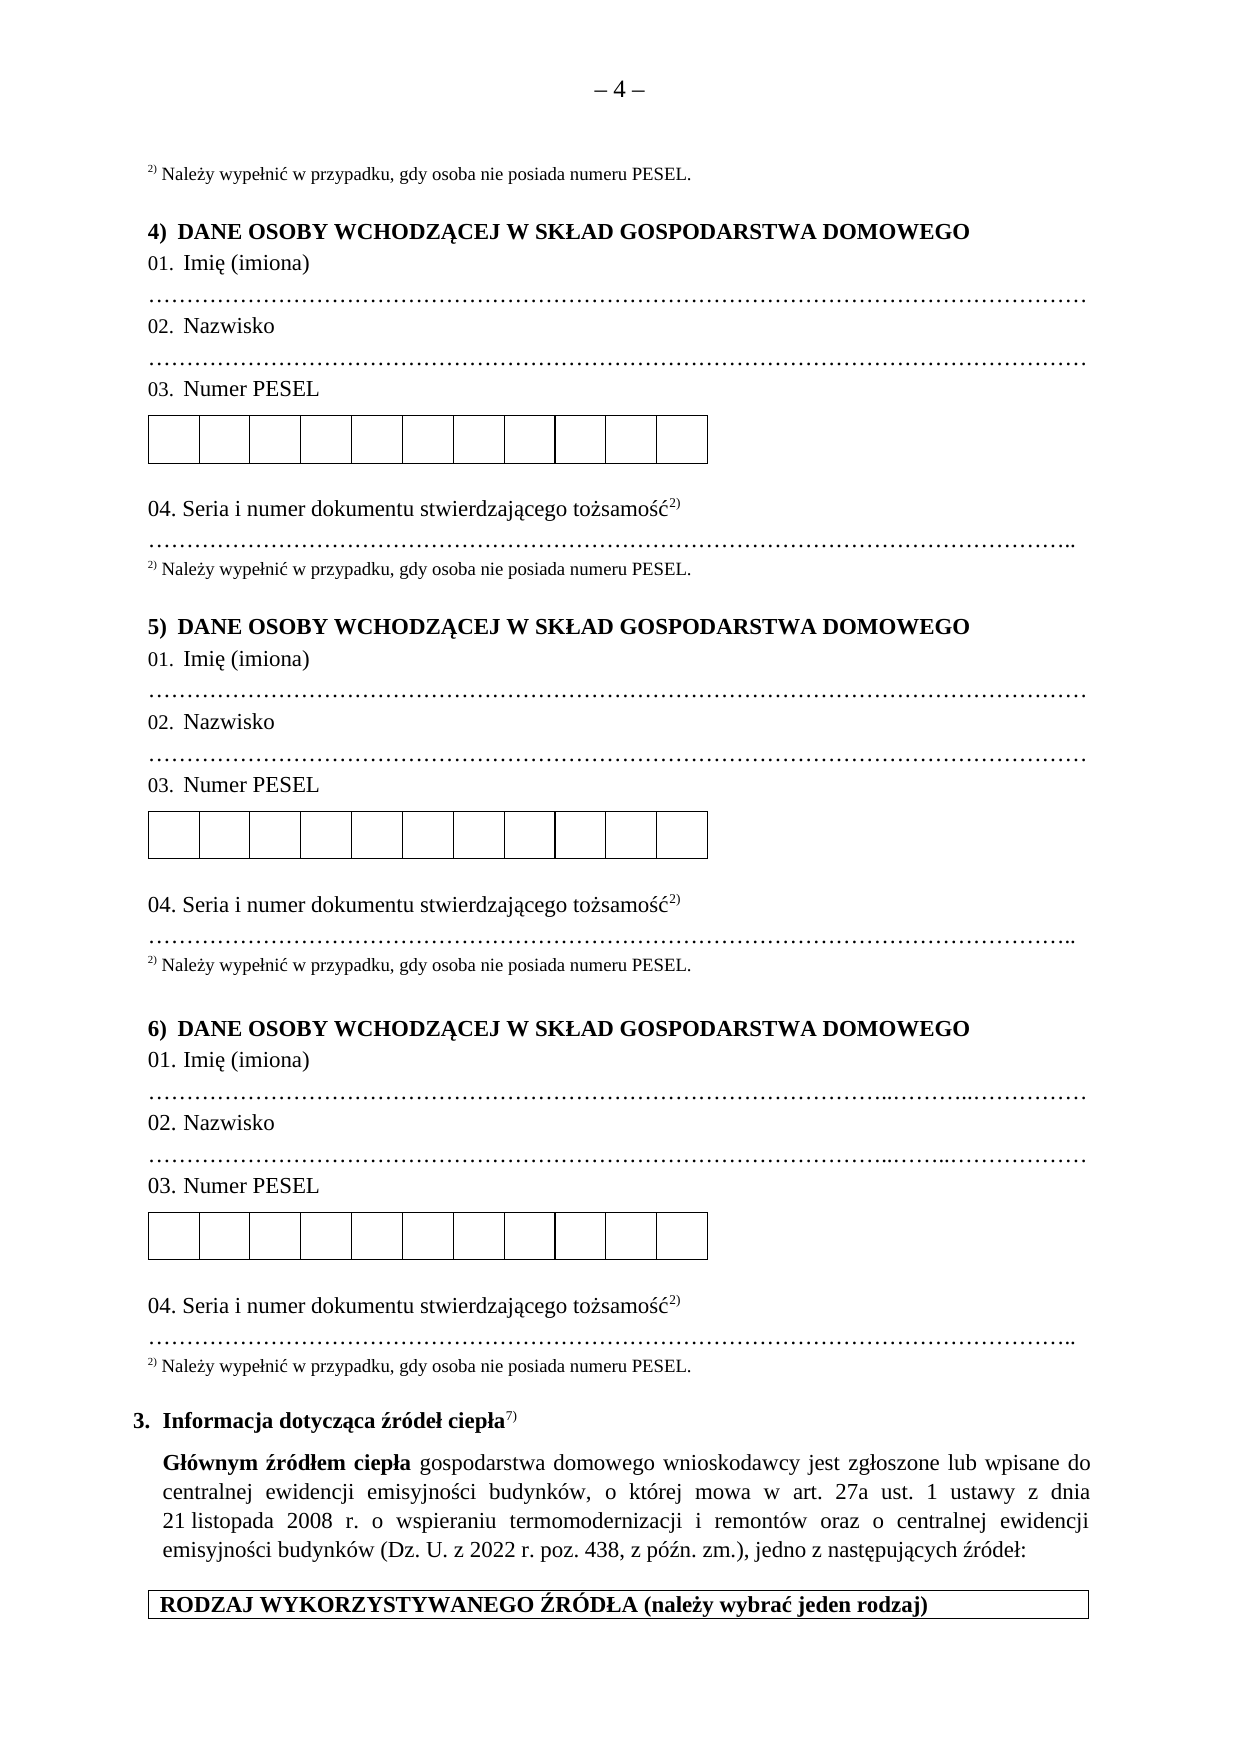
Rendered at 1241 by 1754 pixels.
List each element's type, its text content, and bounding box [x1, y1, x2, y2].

list Numer PESEL [148, 771, 1079, 797]
table_header [403, 416, 453, 462]
table_header [149, 1213, 199, 1259]
text ……………………………………………………………………………………..………..…………… [148, 1078, 1091, 1104]
table_header [606, 812, 656, 858]
table_header [505, 416, 554, 462]
text …………………………………………………………………………………………………………… [148, 739, 1091, 766]
table_header [454, 416, 504, 462]
text Głównym źródłem ciepła gospodarstwa domowego wnioskodawcy jest zgłoszone lub wpisane do centralnej ewidencji emisyjności budynków, o której mowa w art. 27a ust. 1 ustawy z dnia 21 listopada 2008 r. o wspieraniu termomodernizacji i remontów oraz o centralnej ewidencji emisyjności budynków (Dz. U. z 2022 r. poz. 438, z późn. zm.), jedno z następujących źródeł: [162, 1449, 1091, 1562]
text 04. Seria i numer dokumentu stwierdzającego tożsamość2) [148, 495, 1091, 521]
table_header [454, 812, 504, 858]
table_header [556, 1213, 605, 1259]
text ………………………………………………………………………………………………………….. [148, 527, 1091, 553]
list Imię (imiona) [148, 645, 1079, 671]
table_header [352, 416, 402, 462]
text 04. Seria i numer dokumentu stwierdzającego tożsamość2) [148, 1292, 1079, 1318]
table_header [250, 1213, 300, 1259]
list Informacja dotycząca źródeł ciepła7) [133, 1408, 1079, 1434]
table_header [250, 812, 300, 858]
table_header [657, 1213, 707, 1259]
text ……………………………………………………………………………………..……..……………… [148, 1141, 1091, 1167]
table_header [505, 812, 554, 858]
list Nazwisko [148, 708, 1079, 734]
text 2) Należy wypełnić w przypadku, gdy osoba nie posiada numeru PESEL. [148, 1355, 1079, 1377]
table_header [301, 812, 351, 858]
table_header [200, 1213, 249, 1259]
list Nazwisko [148, 1109, 1079, 1136]
table_header [403, 812, 453, 858]
text 04. Seria i numer dokumentu stwierdzającego tożsamość2) [148, 891, 1091, 917]
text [148, 281, 1091, 307]
list Imię (imiona) [148, 249, 1079, 276]
list DANE OSOBY WCHODZĄCEJ W SKŁAD GOSPODARSTWA DOMOWEGO [148, 613, 1091, 640]
table_header [200, 416, 249, 462]
table_header [606, 416, 656, 462]
text ………………………………………………………………………………………………………….. [148, 922, 1091, 948]
table_header [403, 1213, 453, 1259]
table_header [352, 1213, 402, 1259]
table_header [149, 416, 199, 462]
text ………………………………………………………………………………………………………….. [148, 1323, 1091, 1350]
table_header [301, 1213, 351, 1259]
list DANE OSOBY WCHODZĄCEJ W SKŁAD GOSPODARSTWA DOMOWEGO [148, 218, 1091, 244]
list Numer PESEL [148, 376, 1079, 402]
table_header RODZAJ WYKORZYSTYWANEGO ŹRÓDŁA (należy wybrać jeden rodzaj) [149, 1591, 1088, 1618]
table_header [149, 812, 199, 858]
list Nazwisko [148, 312, 1079, 339]
table_header [505, 1213, 554, 1259]
text …………………………………………………………………………………………………………… [148, 344, 1091, 370]
text 2) Należy wypełnić w przypadku, gdy osoba nie posiada numeru PESEL. [148, 954, 1079, 975]
list DANE OSOBY WCHODZĄCEJ W SKŁAD GOSPODARSTWA DOMOWEGO [148, 1014, 1091, 1041]
table_header [556, 812, 605, 858]
table_header [301, 416, 351, 462]
text …………………………………………………………………………………………………………… [148, 676, 1091, 703]
table_header [454, 1213, 504, 1259]
text 2) Należy wypełnić w przypadku, gdy osoba nie posiada numeru PESEL. [148, 558, 1079, 580]
list Imię (imiona) [148, 1046, 1079, 1072]
table_header [352, 812, 402, 858]
table_header [250, 416, 300, 462]
text 2) Należy wypełnić w przypadku, gdy osoba nie posiada numeru PESEL. [148, 162, 1079, 184]
table_header [606, 1213, 656, 1259]
table_header [200, 812, 249, 858]
table_header [657, 812, 707, 858]
list Numer PESEL [148, 1172, 1079, 1199]
table_header [556, 416, 605, 462]
table_header [657, 416, 707, 462]
